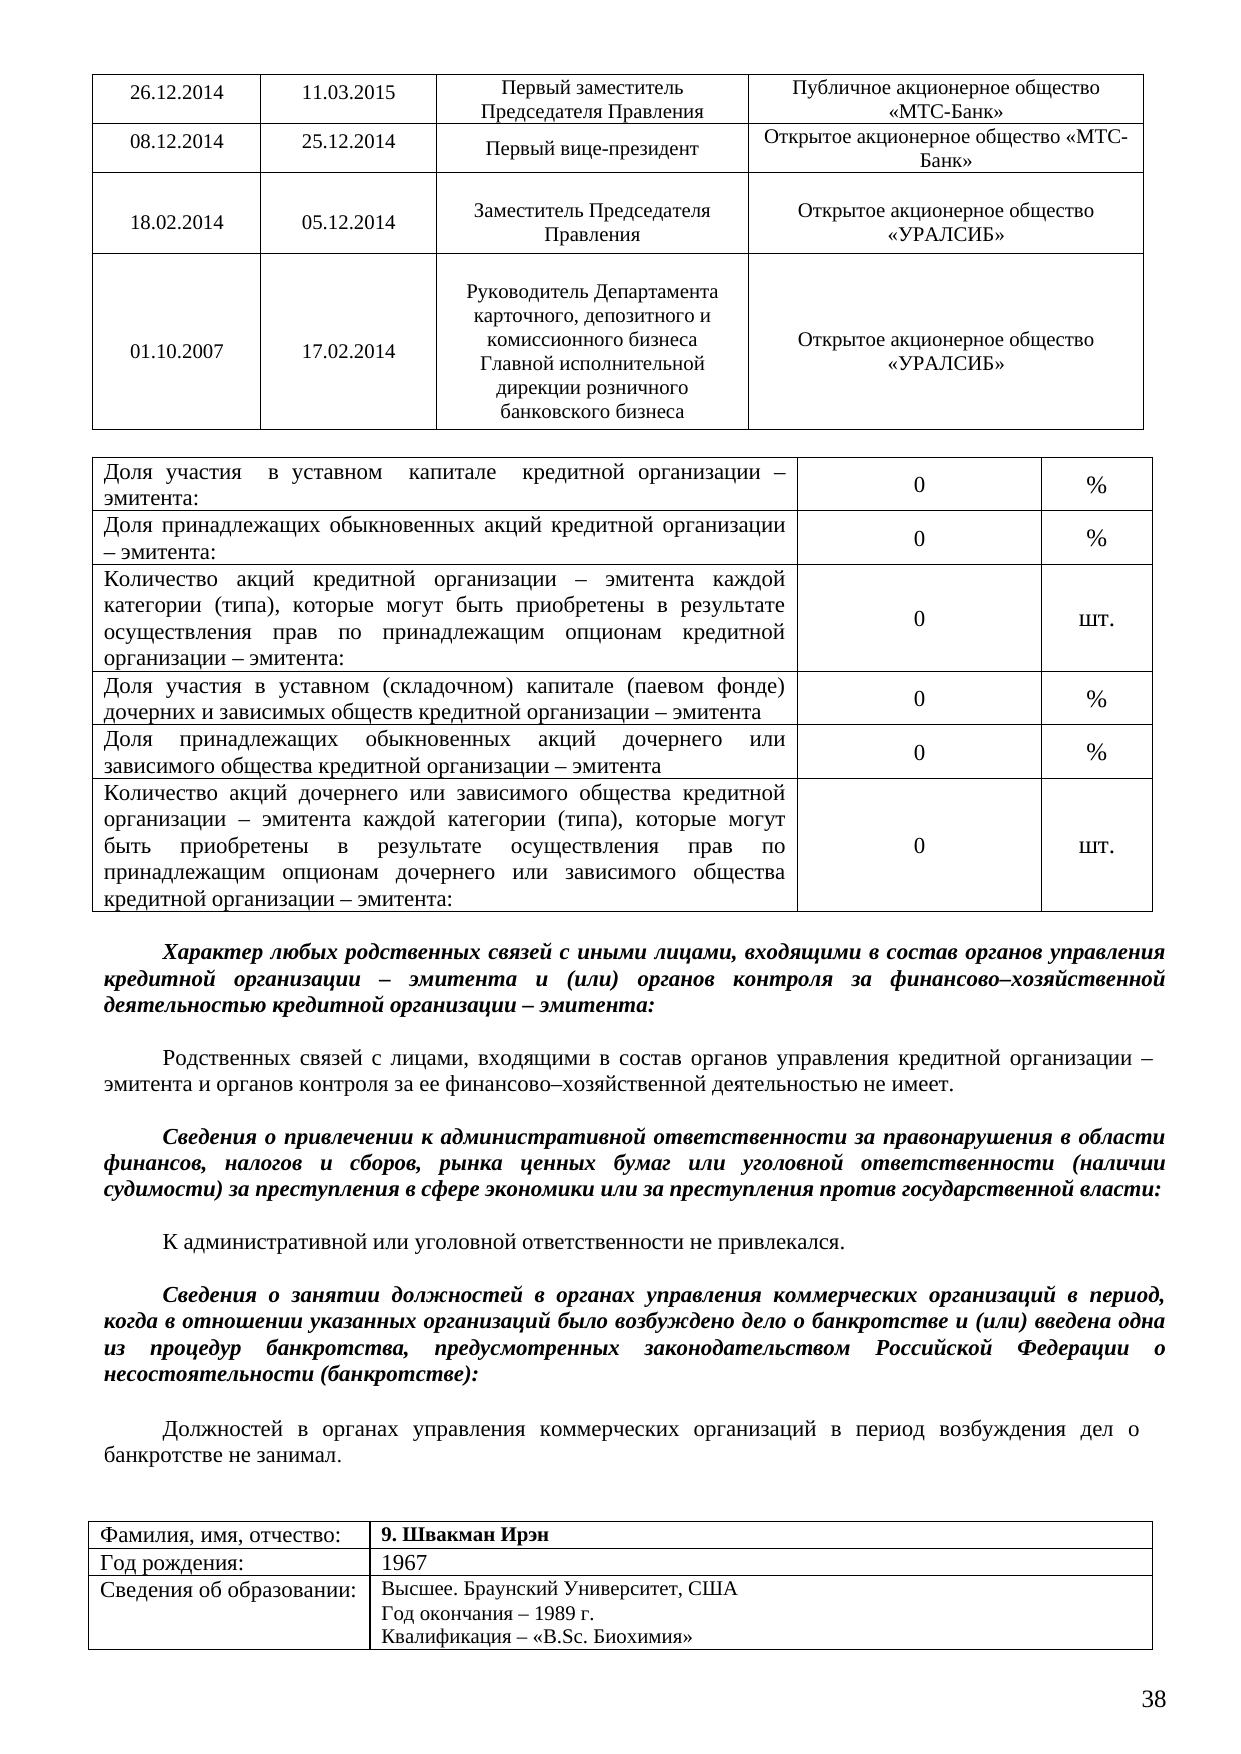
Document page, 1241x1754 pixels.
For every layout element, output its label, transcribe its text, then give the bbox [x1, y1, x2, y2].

table_cell Публичное акционерное общество «МТС-Банк» [749, 75, 1143, 123]
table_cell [371, 1576, 1152, 1648]
table_cell шт. [1042, 565, 1152, 671]
table_cell 1967 [371, 1549, 1152, 1575]
table_cell Заместитель Председателя Правления [437, 173, 748, 253]
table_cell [89, 1576, 369, 1648]
table_cell 0 [798, 779, 1041, 911]
text Характер любых родственных связей с иными лицами, входящими в состав органов управления кредитной организации – эмитента и (или) органов контроля за финансово–хозяйственной деятельностью кредитной организации – эмитента: [103, 938, 1167, 1017]
table_cell Первый вице-президент [437, 124, 748, 172]
text Сведения о привлечении к административной ответственности за правонарушения в области финансов, налогов и сборов, рынка ценных бумаг или уголовной ответственности (наличии судимости) за преступления в сфере экономики или за преступления против государственной власти: [103, 1123, 1167, 1202]
table_cell 0 [798, 565, 1041, 671]
table_cell 11.03.2015 [261, 75, 436, 123]
table_cell Открытое акционерное общество «УРАЛСИБ» [749, 254, 1143, 429]
table_cell шт. [1042, 779, 1152, 911]
table_cell Открытое акционерное общество «УРАЛСИБ» [749, 173, 1143, 253]
table_cell 0 [798, 511, 1041, 564]
table_header 9. Швакман Ирэн [371, 1522, 1152, 1548]
table_header % [1042, 458, 1152, 510]
table_cell 25.12.2014 [261, 124, 436, 172]
table_header 0 [798, 458, 1041, 510]
table_cell Доля участия в уставном (складочном) капитале (паевом фонде) дочерних и зависимых обществ кредитной организации – эмитента [93, 672, 797, 724]
table_cell 0 [798, 725, 1041, 778]
table_cell 17.02.2014 [261, 254, 436, 429]
table_header Доля участия в уставном капитале кредитной организации – эмитента: [93, 458, 797, 510]
table_header К административной или уголовной ответственности не привлекался. [92, 1228, 1167, 1254]
table_cell Руководитель Департамента карточного, депозитного и комиссионного бизнеса Главной исполнительной дирекции розничного банковского бизнеса [437, 254, 748, 429]
table_cell Доля принадлежащих обыкновенных акций дочернего или зависимого общества кредитной организации – эмитента [93, 725, 797, 778]
table_cell 01.10.2007 [93, 254, 260, 429]
table_cell % [1042, 672, 1152, 724]
table_cell Первый заместитель Председателя Правления [437, 75, 748, 123]
table_cell 08.12.2014 [93, 124, 260, 172]
table_cell Количество акций кредитной организации – эмитента каждой категории (типа), которые могут быть приобретены в результате осуществления прав по принадлежащим опционам кредитной организации – эмитента: [93, 565, 797, 671]
table_cell 0 [798, 672, 1041, 724]
table_cell % [1042, 511, 1152, 564]
text Сведения о занятии должностей в органах управления коммерческих организаций в период, когда в отношении указанных организаций было возбуждено дело о банкротстве и (или) введена одна из процедур банкротства, предусмотренных законодательством Российской Федерации о несостоятельности (банкротстве): [103, 1281, 1167, 1386]
table_cell Открытое акционерное общество «МТС-Банк» [749, 124, 1143, 172]
table_cell % [1042, 725, 1152, 778]
table_cell Год рождения: [89, 1549, 369, 1575]
table_cell 05.12.2014 [261, 173, 436, 253]
table_cell 18.02.2014 [93, 173, 260, 253]
table_cell Доля принадлежащих обыкновенных акций кредитной организации – эмитента: [93, 511, 797, 564]
table_header Должностей в органах управления коммерческих организаций в период возбуждения дел о банкротстве не занимал. [92, 1415, 1152, 1494]
table_header Родственных связей с лицами, входящими в состав органов управления кредитной организации – эмитента и органов контроля за ее финансово–хозяйственной деятельностью не имеет. [92, 1044, 1167, 1096]
table_cell 26.12.2014 [93, 75, 260, 123]
table_cell Количество акций дочернего или зависимого общества кредитной организации – эмитента каждой категории (типа), которые могут быть приобретены в результате осуществления прав по принадлежащим опционам дочернего или зависимого общества кредитной организации – эмитента: [93, 779, 797, 911]
table_header Фамилия, имя, отчество: [89, 1522, 369, 1548]
